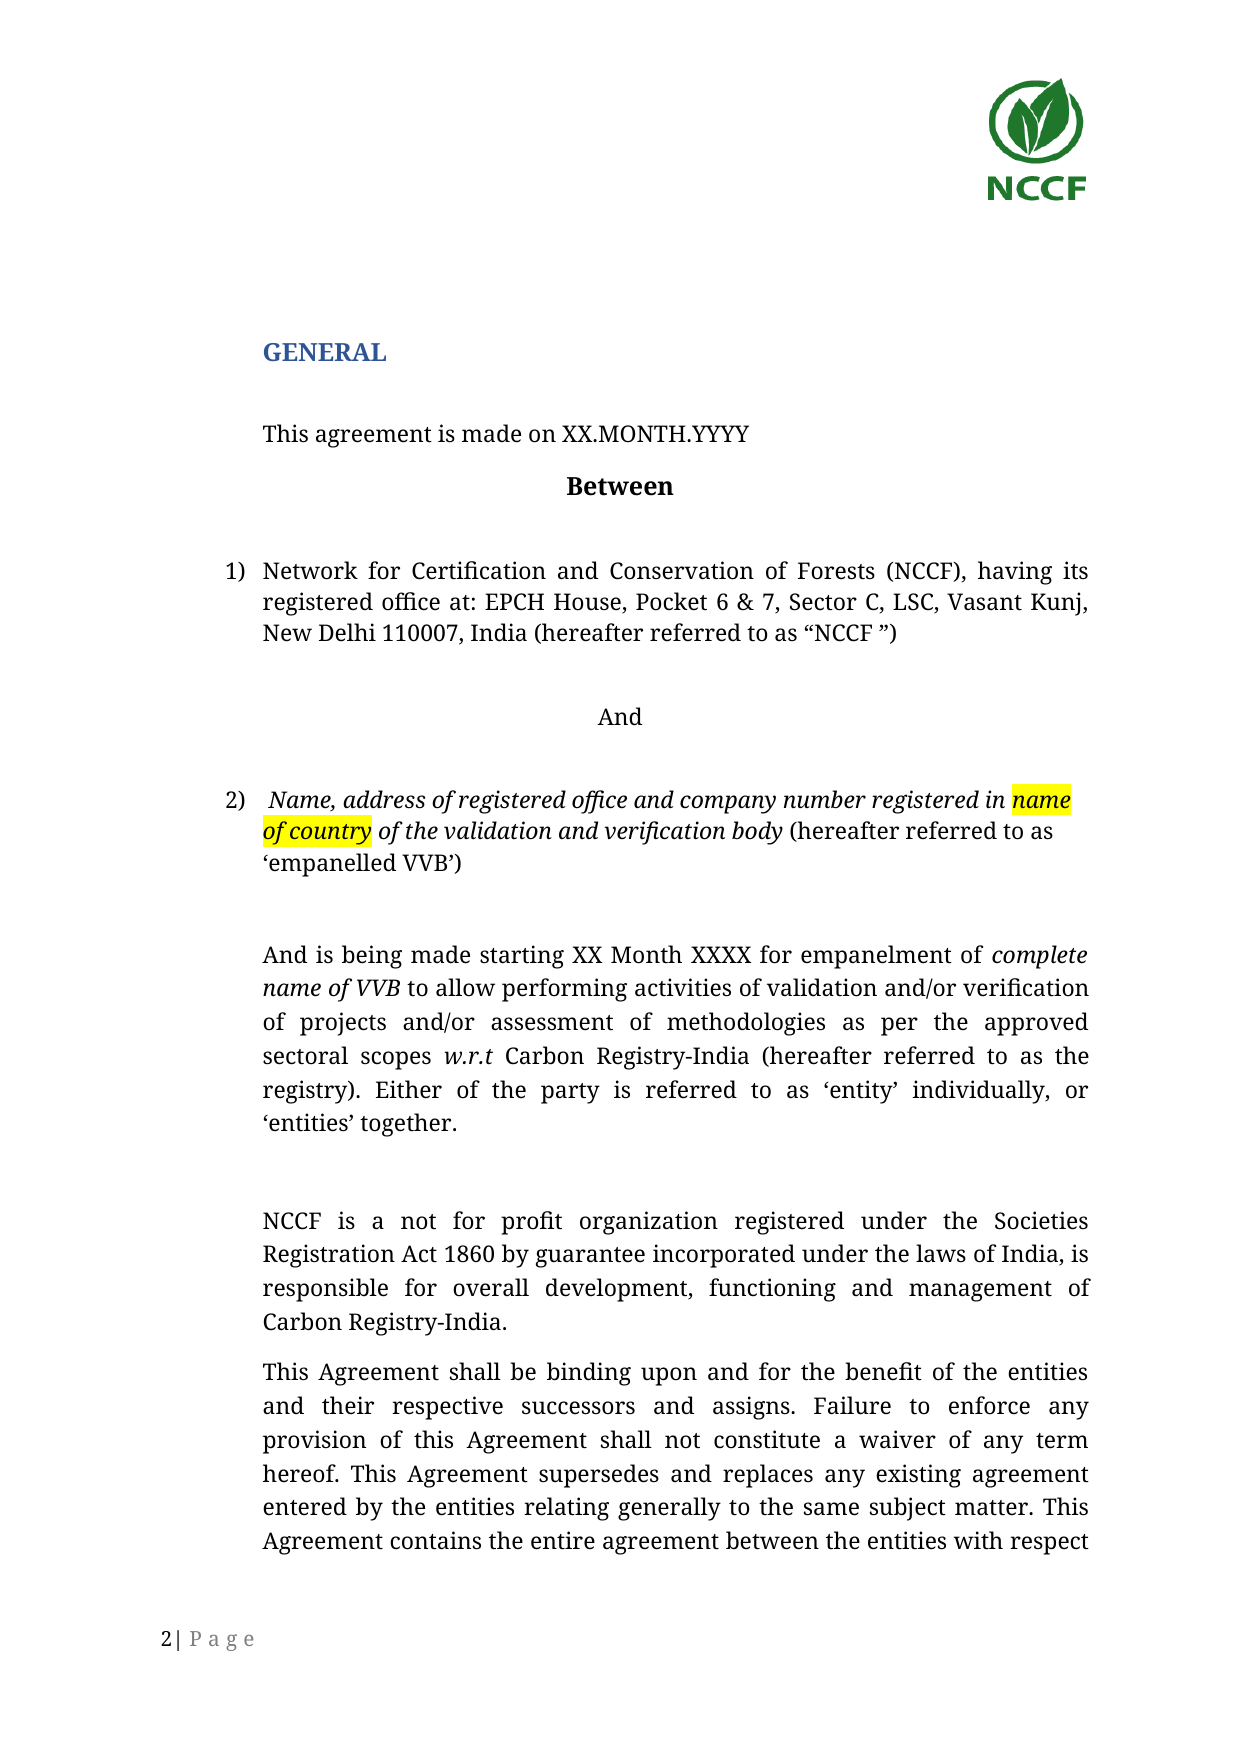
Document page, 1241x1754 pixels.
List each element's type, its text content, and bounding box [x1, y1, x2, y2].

text This agreement is made on XX.MONTH.YYYY [262, 418, 1090, 449]
text Between [150, 469, 1090, 503]
text And is being made starting XX Month XXXX for empanelment of complete name of VVB to allow performing activities of validation and/or verification of projects and/or assessment of methodologies as per the approved sectoral scopes w.r.t Carbon Registry-India (hereafter referred to as the registry). Either of the party is referred to as ‘entity’ individually, or ‘entities’ together. [262, 939, 1090, 1139]
list Network for Certification and Conservation of Forests (NCCF), having its registered office at: EPCH House, Pocket 6 & 7, Sector C, LSC, Vasant Kunj, New Delhi 110007, India (hereafter referred to as “NCCF ”) [225, 555, 1090, 649]
picture [977, 73, 1091, 205]
text And [150, 701, 1090, 732]
text NCCF is a not for profit organization registered under the Societies Registration Act 1860 by guarantee incorporated under the laws of India, is responsible for overall development, functioning and management of Carbon Registry-India. [262, 1205, 1090, 1337]
list Name, address of registered office and company number registered in name of country of the validation and verification body (hereafter referred to as ‘empanelled VVB’) [225, 784, 1090, 878]
subtitle GENERAL [187, 335, 1090, 369]
